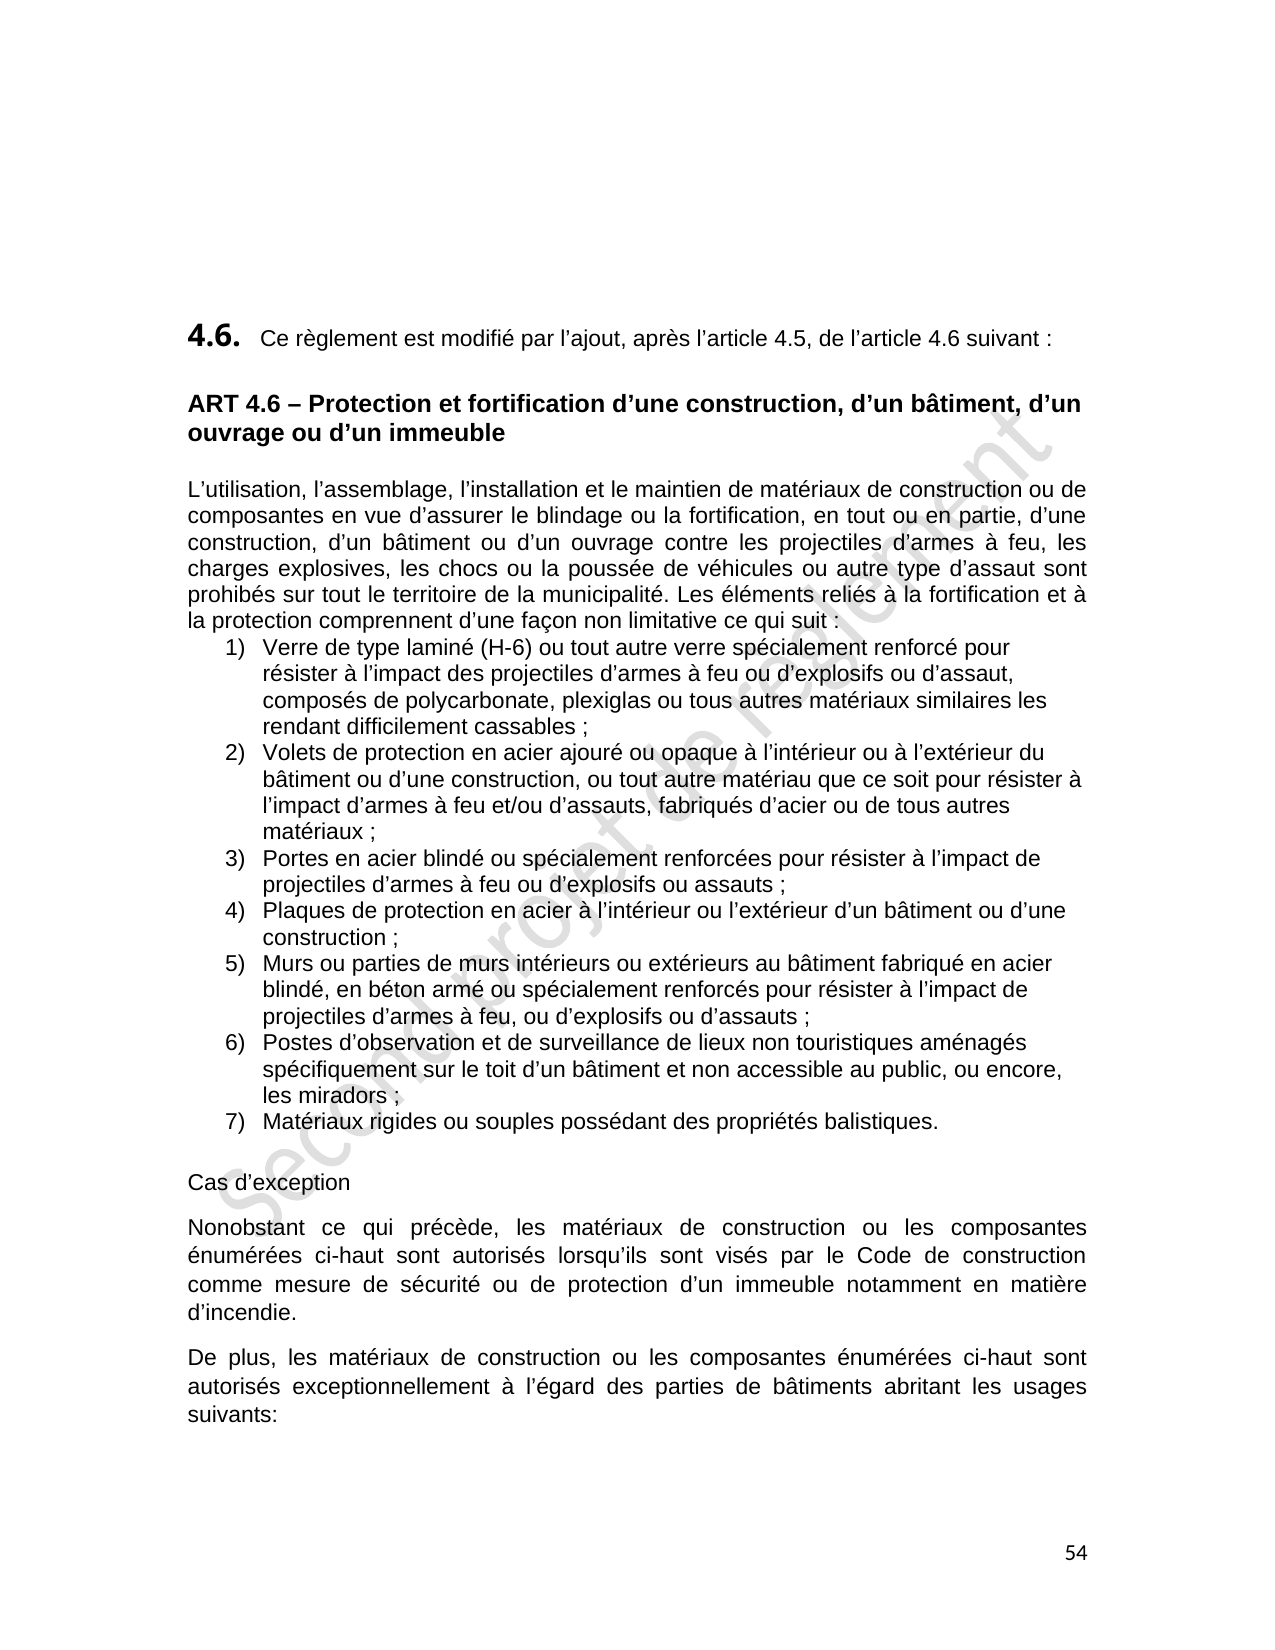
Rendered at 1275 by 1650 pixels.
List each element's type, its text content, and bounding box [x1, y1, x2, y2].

list Matériaux rigides ou souples possédant des propriétés balistiques. [225, 1108, 1087, 1134]
text 4.6. Ce règlement est modifié par l’ajout, après l’article 4.5, de l’article 4.6 suivant : [187, 313, 1087, 355]
list Plaques de protection en acier à l’intérieur ou l’extérieur d’un bâtiment ou d’une construction ; [225, 897, 1087, 950]
text Cas d’exception [187, 1169, 1087, 1195]
list Portes en acier blindé ou spécialement renforcées pour résister à l’impact de projectiles d’armes à feu ou d’explosifs ou assauts ; [225, 845, 1087, 897]
list Murs ou parties de murs intérieurs ou extérieurs au bâtiment fabriqué en acier blindé, en béton armé ou spécialement renforcés pour résister à l’impact de projectiles d’armes à feu, ou d’explosifs ou d’assauts ; [225, 950, 1087, 1029]
text Nonobstant ce qui précède, les matériaux de construction ou les composantes énumérées ci-haut sont autorisés lorsqu’ils sont visés par le Code de construction comme mesure de sécurité ou de protection d’un immeuble notamment en matière d’incendie. [187, 1214, 1087, 1325]
text ART 4.6 – Protection et fortification d’une construction, d’un bâtiment, d’un ouvrage ou d’un immeuble [187, 389, 1087, 447]
list Volets de protection en acier ajouré ou opaque à l’intérieur ou à l’extérieur du bâtiment ou d’une construction, ou tout autre matériau que ce soit pour résister à l’impact d’armes à feu et/ou d’assauts, fabriqués d’acier ou de tous autres matériaux ; [225, 739, 1087, 845]
text De plus, les matériaux de construction ou les composantes énumérées ci-haut sont autorisés exceptionnellement à l’égard des parties de bâtiments abritant les usages suivants: [187, 1344, 1087, 1427]
text L’utilisation, l’assemblage, l’installation et le maintien de matériaux de construction ou de composantes en vue d’assurer le blindage ou la fortification, en tout ou en partie, d’une construction, d’un bâtiment ou d’un ouvrage contre les projectiles d’armes à feu, les charges explosives, les chocs ou la poussée de véhicules ou autre type d’assaut sont prohibés sur tout le territoire de la municipalité. Les éléments reliés à la fortification et à la protection comprennent d’une façon non limitative ce qui suit : [187, 476, 1087, 634]
list Postes d’observation et de surveillance de lieux non touristiques aménagés spécifiquement sur le toit d’un bâtiment et non accessible au public, ou encore, les miradors ; [225, 1029, 1087, 1108]
list Verre de type laminé (H-6) ou tout autre verre spécialement renforcé pour résister à l’impact des projectiles d’armes à feu ou d’explosifs ou d’assaut, composés de polycarbonate, plexiglas ou tous autres matériaux similaires les rendant difficilement cassables ; [225, 634, 1087, 739]
